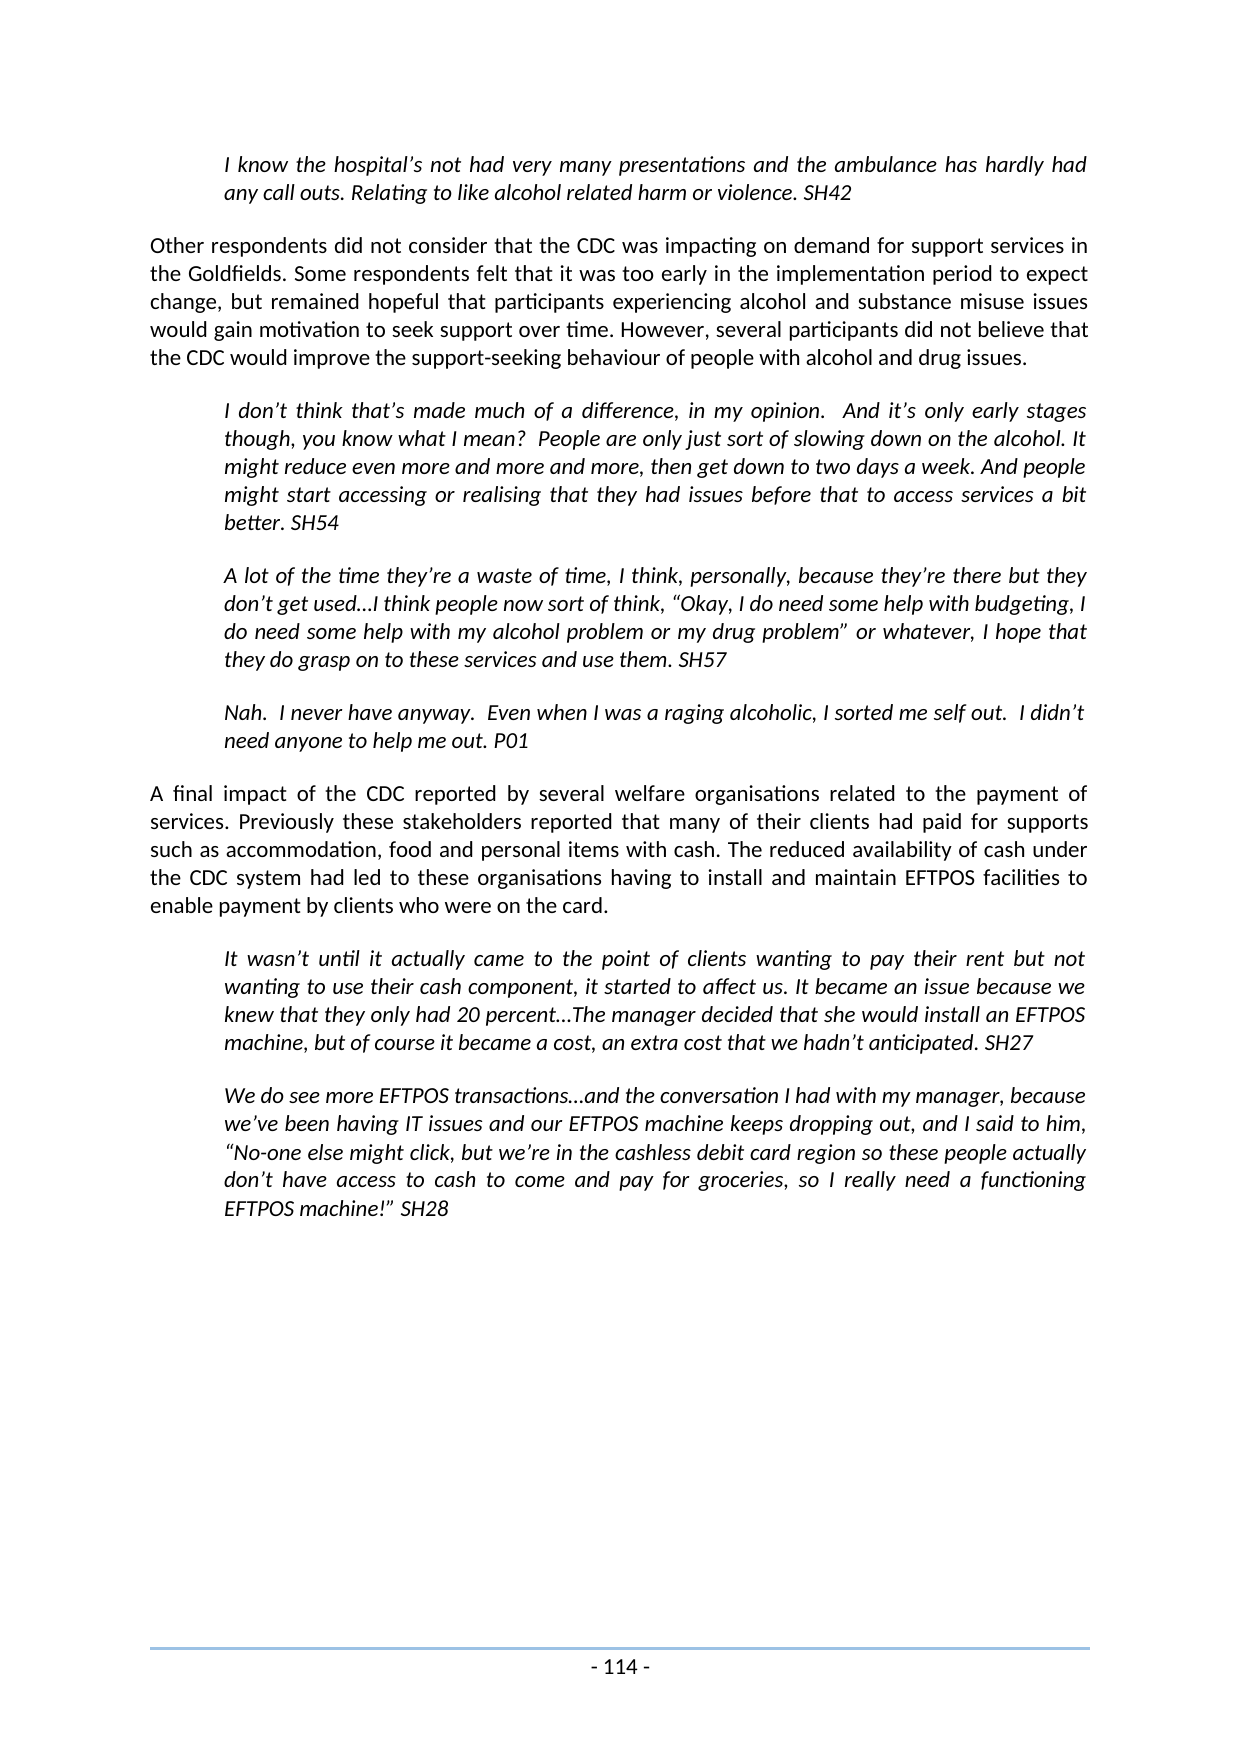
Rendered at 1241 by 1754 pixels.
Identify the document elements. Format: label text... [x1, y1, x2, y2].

text A final impact of the CDC reported by several welfare organisations related to the payment of services. Previously these stakeholders reported that many of their clients had paid for supports such as accommodation, food and personal items with cash. The reduced availability of cash under the CDC system had led to these organisations having to install and maintain EFTPOS facilities to enable payment by clients who were on the card. [150, 779, 1090, 919]
text A lot of the time they’re a waste of time, I think, personally, because they’re there but they don’t get used…I think people now sort of think, “Okay, I do need some help with budgeting, I do need some help with my alcohol problem or my drug problem” or whatever, I hope that they do grasp on to these services and use them. SH57 [224, 561, 1090, 673]
text It wasn’t until it actually came to the point of clients wanting to pay their rent but not wanting to use their cash component, it started to affect us. It became an issue because we knew that they only had 20 percent…The manager decided that she would install an EFTPOS machine, but of course it became a cost, an extra cost that we hadn’t anticipated. SH27 [224, 944, 1090, 1057]
text I don’t think that’s made much of a difference, in my opinion. And it’s only early stages though, you know what I mean? People are only just sort of slowing down on the alcohol. It might reduce even more and more and more, then get down to two days a week. And people might start accessing or realising that they had issues before that to access services a bit better. SH54 [224, 396, 1090, 536]
text Other respondents did not consider that the CDC was impacting on demand for support services in the Goldfields. Some respondents felt that it was too early in the implementation period to expect change, but remained hopeful that participants experiencing alcohol and substance misuse issues would gain motivation to seek support over time. However, several participants did not believe that the CDC would improve the support-seeking behaviour of people with alcohol and drug issues. [150, 231, 1090, 371]
text We do see more EFTPOS transactions…and the conversation I had with my manager, because we’ve been having IT issues and our EFTPOS machine keeps dropping out, and I said to him, “No-one else might click, but we’re in the cashless debit card region so these people actually don’t have access to cash to come and pay for groceries, so I really need a functioning EFTPOS machine!” SH28 [224, 1082, 1090, 1222]
text I know the hospital’s not had very many presentations and the ambulance has hardly had any call outs. Relating to like alcohol related harm or violence. SH42 [224, 150, 1090, 206]
text Nah. I never have anyway. Even when I was a raging alcoholic, I sorted me self out. I didn’t need anyone to help me out. P01 [224, 698, 1090, 754]
